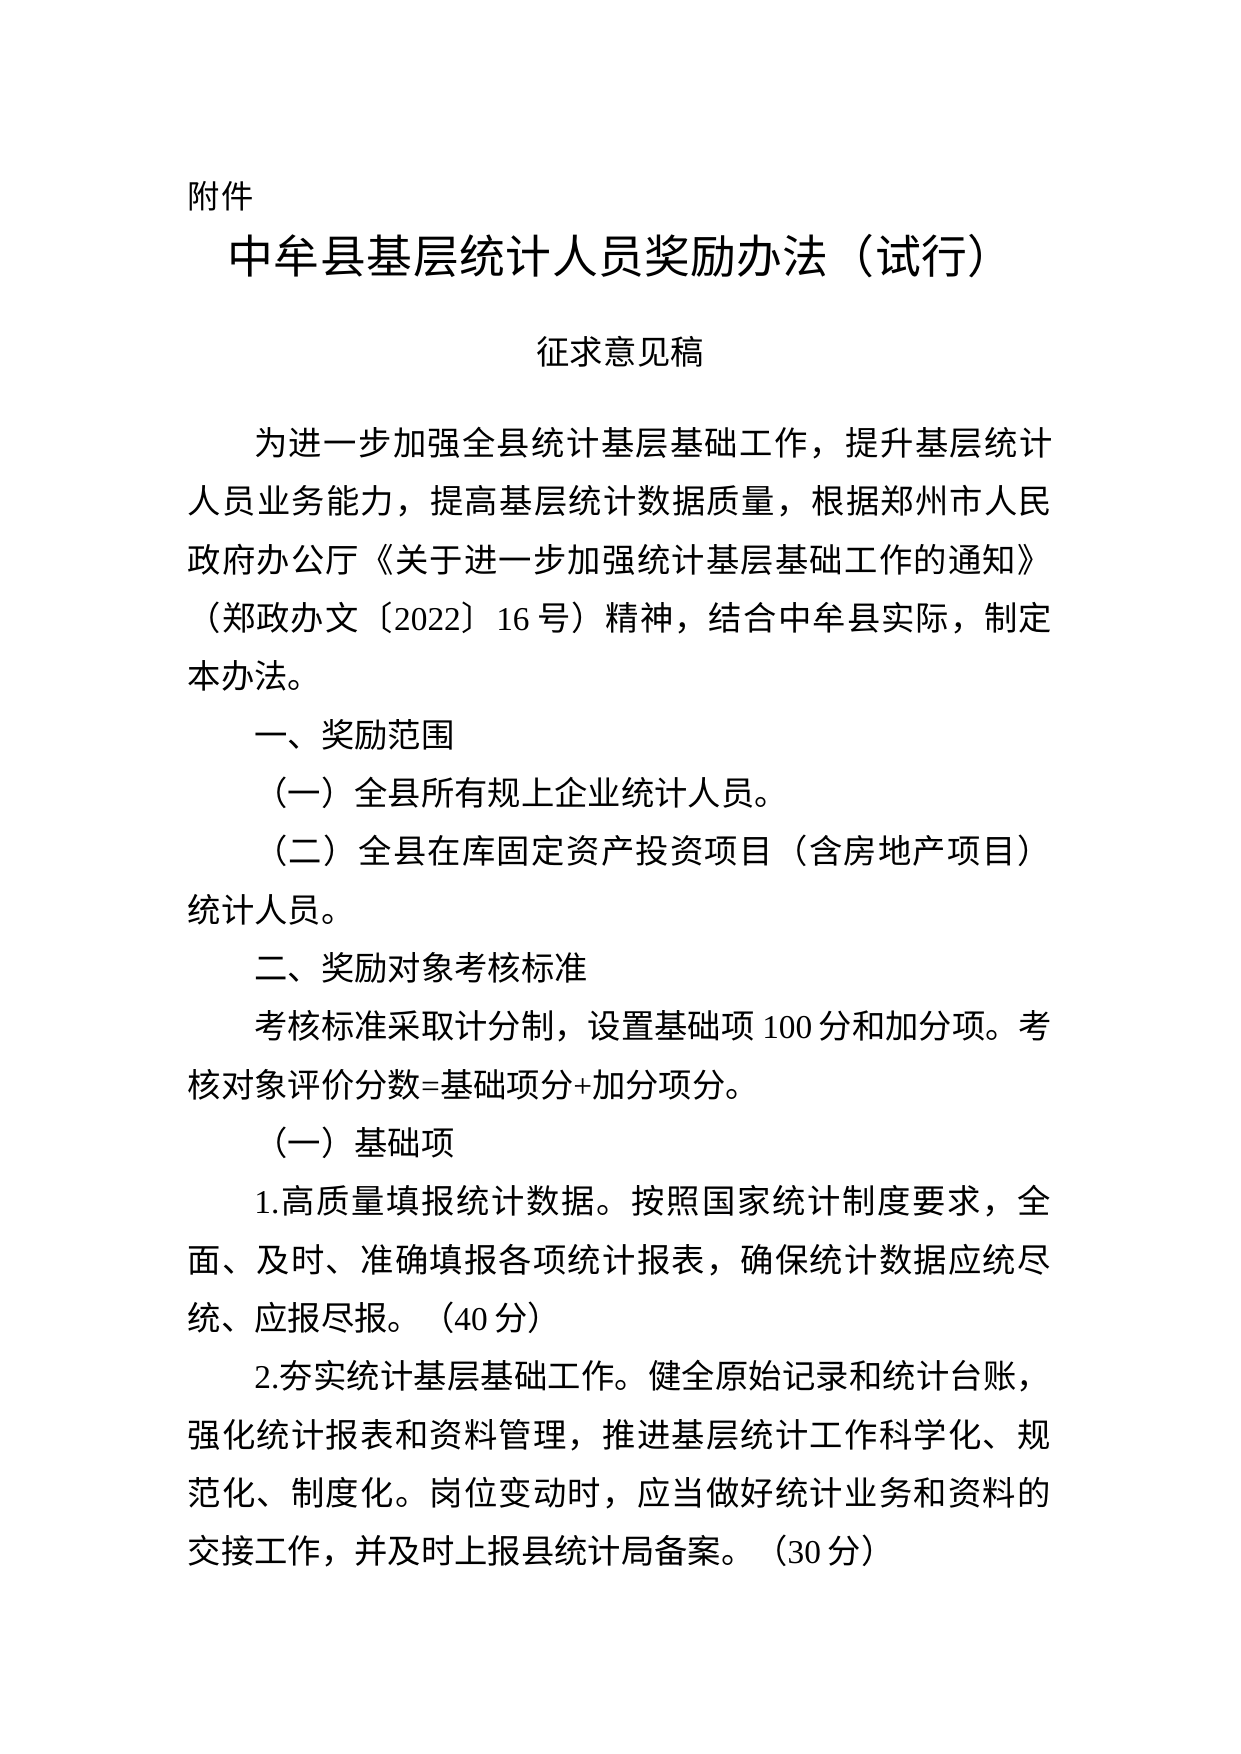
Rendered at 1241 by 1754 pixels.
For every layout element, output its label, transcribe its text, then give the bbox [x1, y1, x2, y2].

text 为进一步加强全县统计基层基础工作，提升基层统计人员业务能力，提高基层统计数据质量，根据郑州市人民政府办公厅《关于进一步加强统计基层基础工作的通知》（郑政办文〔2022〕16号）精神，结合中牟县实际，制定本办法。 [187, 409, 1053, 701]
text 一、奖励范围 [187, 701, 1053, 759]
text （二）全县在库固定资产投资项目（含房地产项目）统计人员。 [187, 817, 1053, 934]
text 1.高质量填报统计数据。按照国家统计制度要求，全面、及时、准确填报各项统计报表，确保统计数据应统尽统、应报尽报。（40分） [187, 1167, 1053, 1342]
text 附件 [187, 162, 1053, 227]
text 考核标准采取计分制，设置基础项100分和加分项。考核对象评价分数=基础项分+加分项分。 [187, 992, 1053, 1109]
text （一）基础项 [187, 1109, 1053, 1167]
text 中牟县基层统计人员奖励办法（试行） [187, 227, 1053, 285]
text （一）全县所有规上企业统计人员。 [187, 759, 1053, 817]
text 二、奖励对象考核标准 [187, 934, 1053, 992]
text 2.夯实统计基层基础工作。健全原始记录和统计台账，强化统计报表和资料管理，推进基层统计工作科学化、规范化、制度化。岗位变动时，应当做好统计业务和资料的交接工作，并及时上报县统计局备案。（30分） [187, 1342, 1053, 1576]
text 征求意见稿 [187, 318, 1053, 376]
